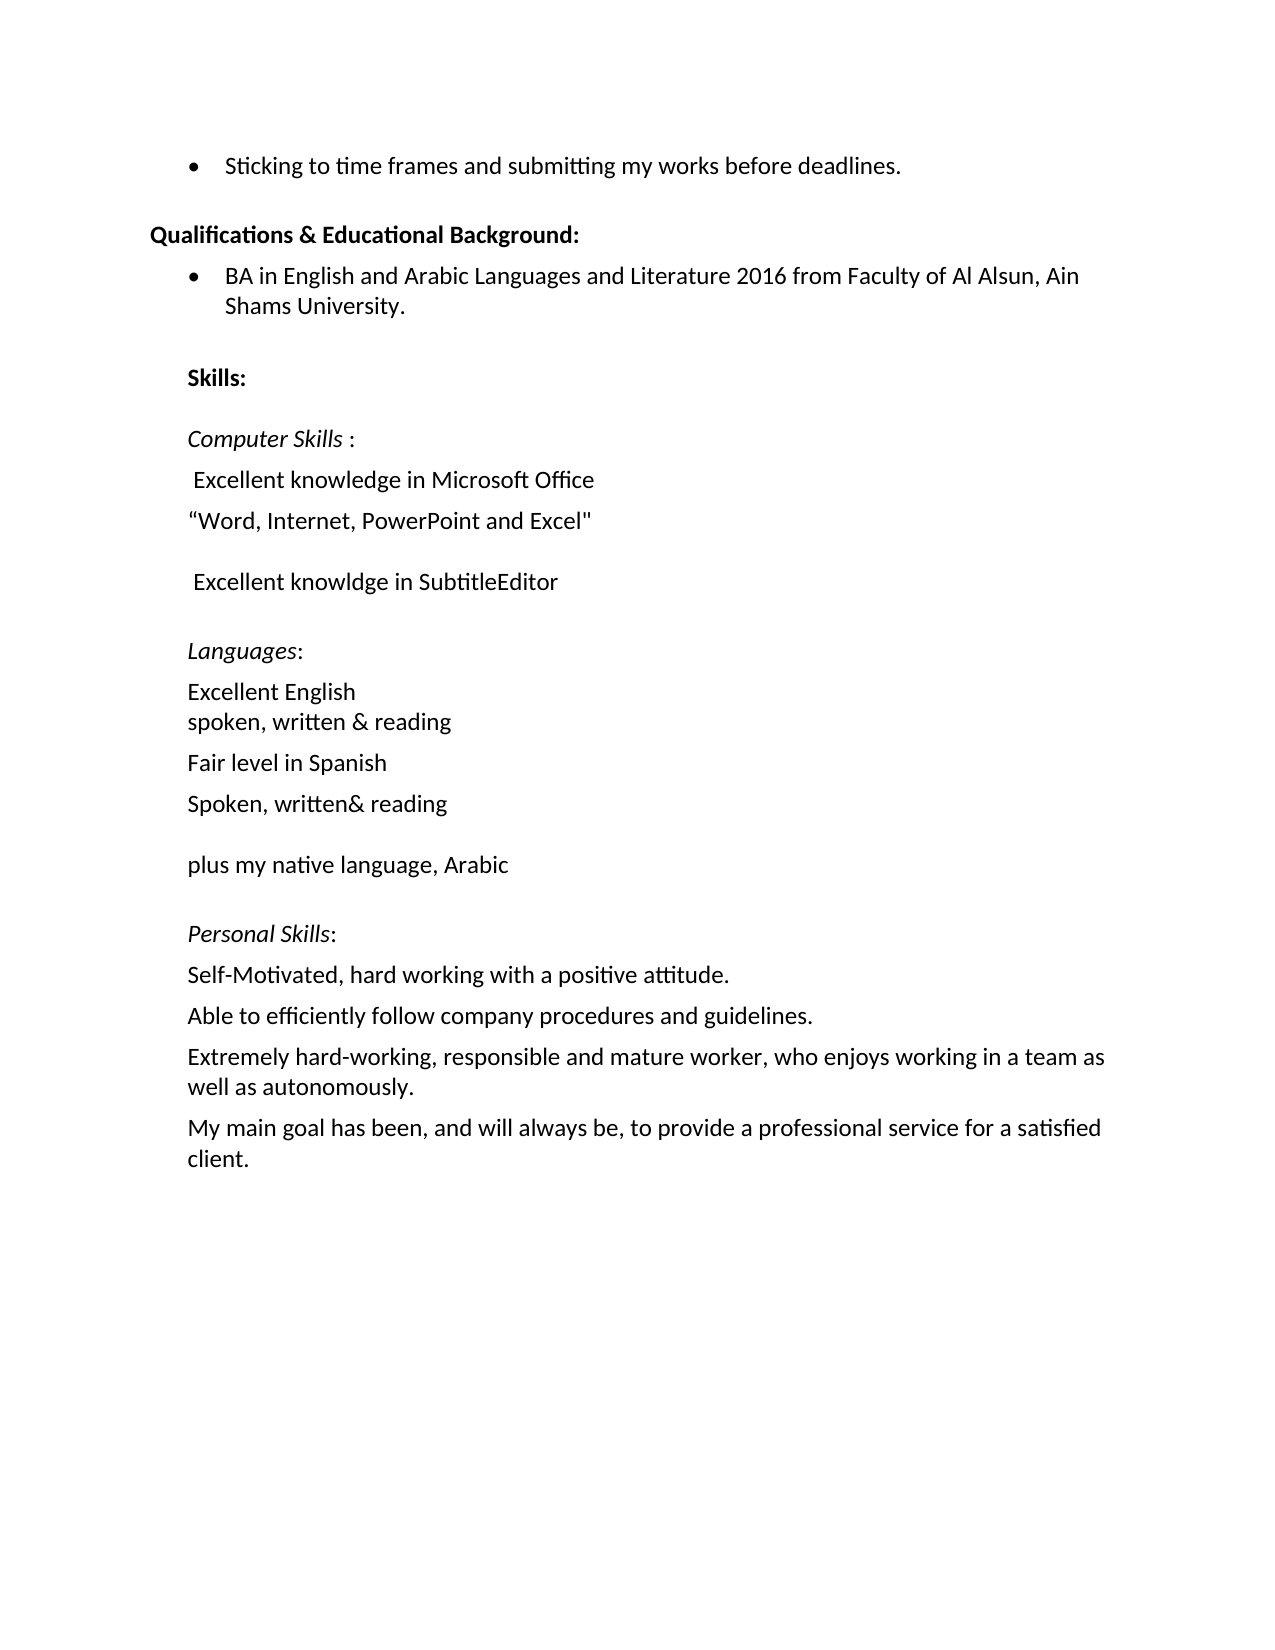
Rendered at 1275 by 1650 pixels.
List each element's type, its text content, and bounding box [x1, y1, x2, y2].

text Excellent English spoken, written & reading [187, 676, 1125, 737]
text Qualifications & Educational Background: [150, 219, 1125, 249]
text Spoken, written& reading plus my native language, Arabic [187, 788, 1125, 908]
list BA in English and Arabic Languages and Literature 2016 from Faculty of Al Alsun, Ain Shams University. [187, 260, 1125, 321]
text Skills: Computer Skills : [187, 331, 1125, 453]
text Personal Skills: [187, 918, 1125, 949]
text Extremely hard-working, responsible and mature worker, who enjoys working in a team as well as autonomously. [187, 1041, 1125, 1102]
text Languages: [187, 635, 1125, 665]
text My main goal has been, and will always be, to provide a professional service for a satisfied client. [187, 1112, 1125, 1173]
text Able to efficiently follow company procedures and guidelines. [187, 1000, 1125, 1031]
text Fair level in Spanish [187, 747, 1125, 778]
text Excellent knowledge in Microsoft Office [187, 464, 1125, 494]
list Sticking to time frames and submitting my works before deadlines. [187, 150, 1125, 208]
text “Word, Internet, PowerPoint and Excel" Excellent knowldge in SubtitleEditor [187, 505, 1125, 624]
text Self-Motivated, hard working with a positive attitude. [187, 959, 1125, 989]
